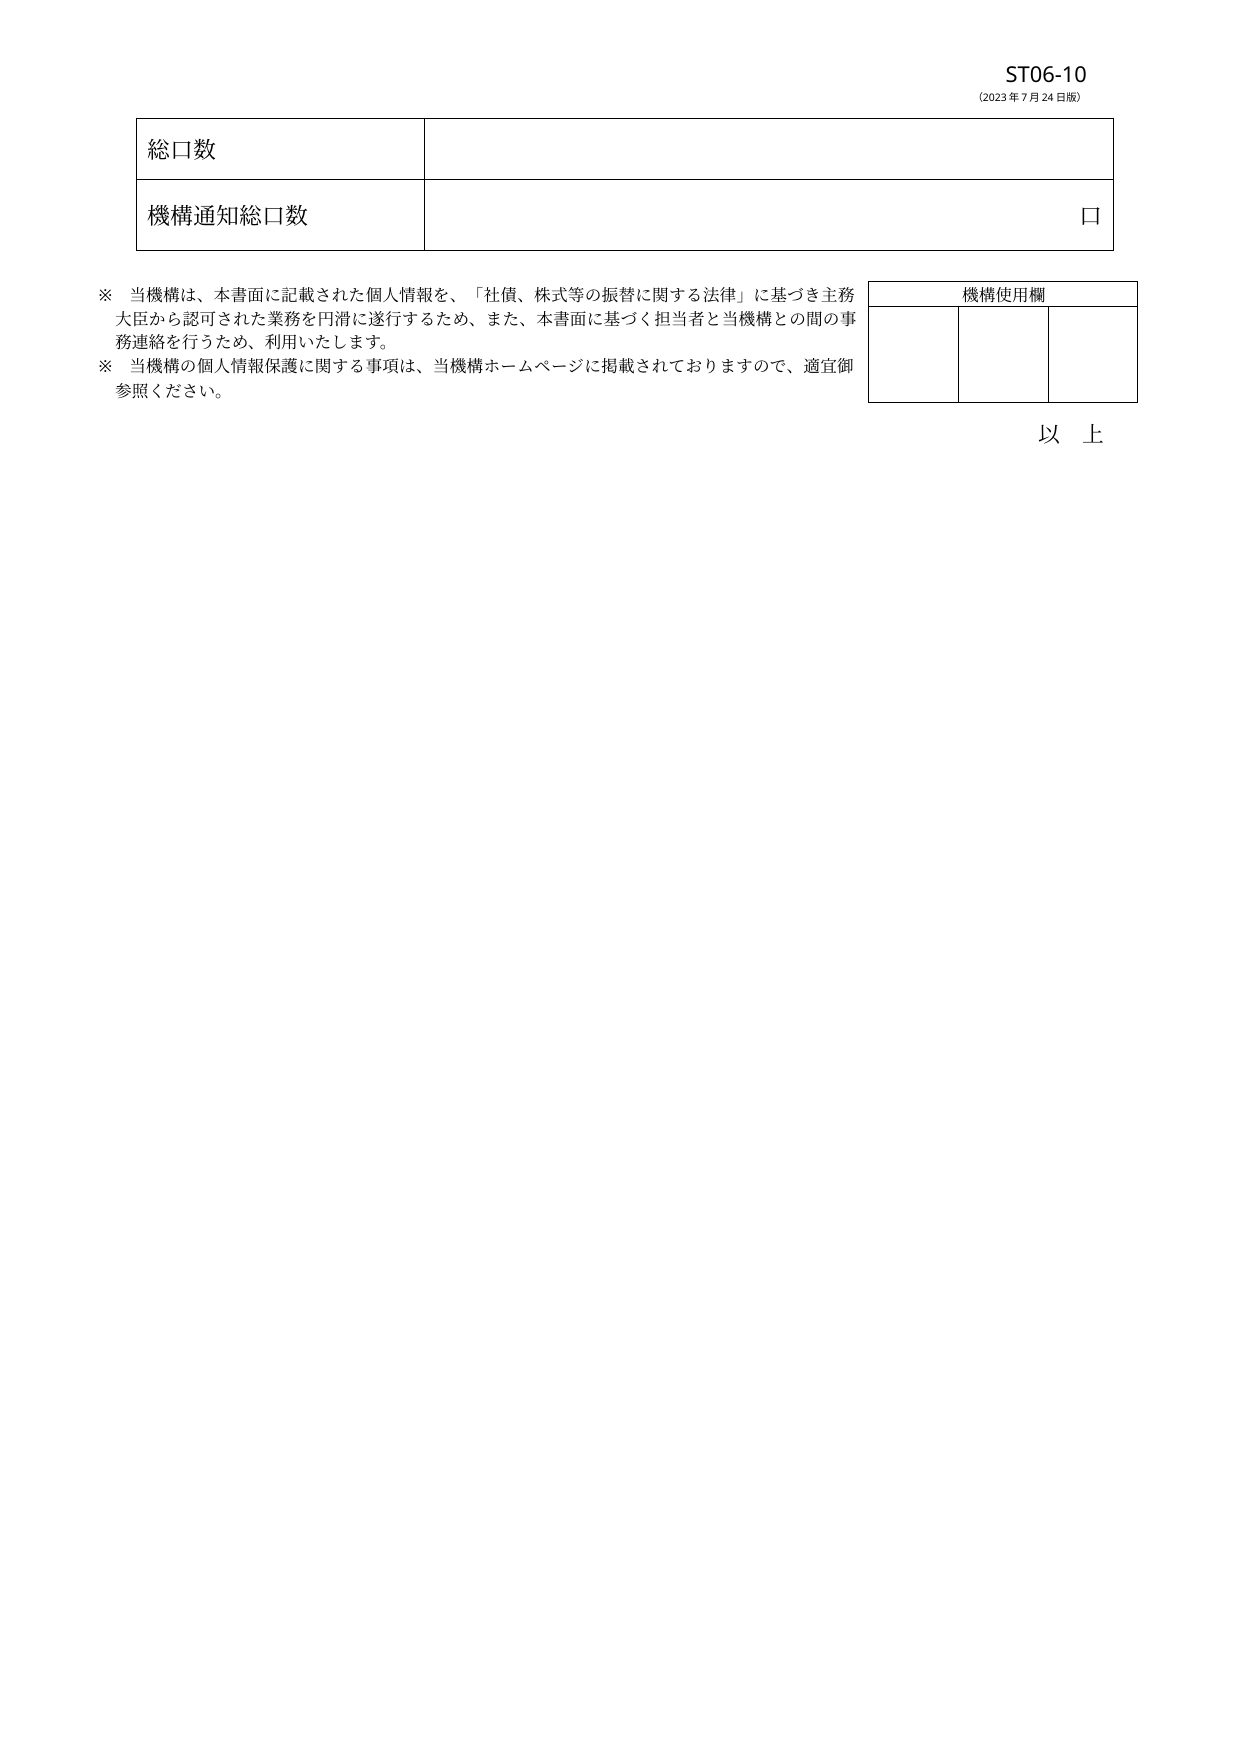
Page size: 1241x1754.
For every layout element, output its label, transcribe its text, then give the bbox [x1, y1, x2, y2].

table_cell [1049, 307, 1137, 402]
text 以 上 [136, 403, 1104, 463]
table_cell 発行者にて把握している総口数 [137, 119, 424, 179]
table_header 機構使用欄 [869, 282, 1137, 306]
table_cell [869, 307, 958, 402]
table_cell 口 [425, 119, 1113, 179]
table_cell 機構通知総口数 [137, 180, 424, 249]
table_header ※ 当機構は、本書面に記載された個人情報を、「社債、株式等の振替に関する法律」に基づき主務大臣から認可された業務を円滑に遂行するため、また、本書面に基づく担当者と当機構との間の事務連絡を行うため、利用いたします。 ※ 当機構の個人情報保護に関する事項は、当機構ホームページに掲載されておりますので、適宜御参照ください。 [85, 281, 868, 402]
table_cell [959, 307, 1048, 402]
table_cell 口 [425, 180, 1113, 249]
